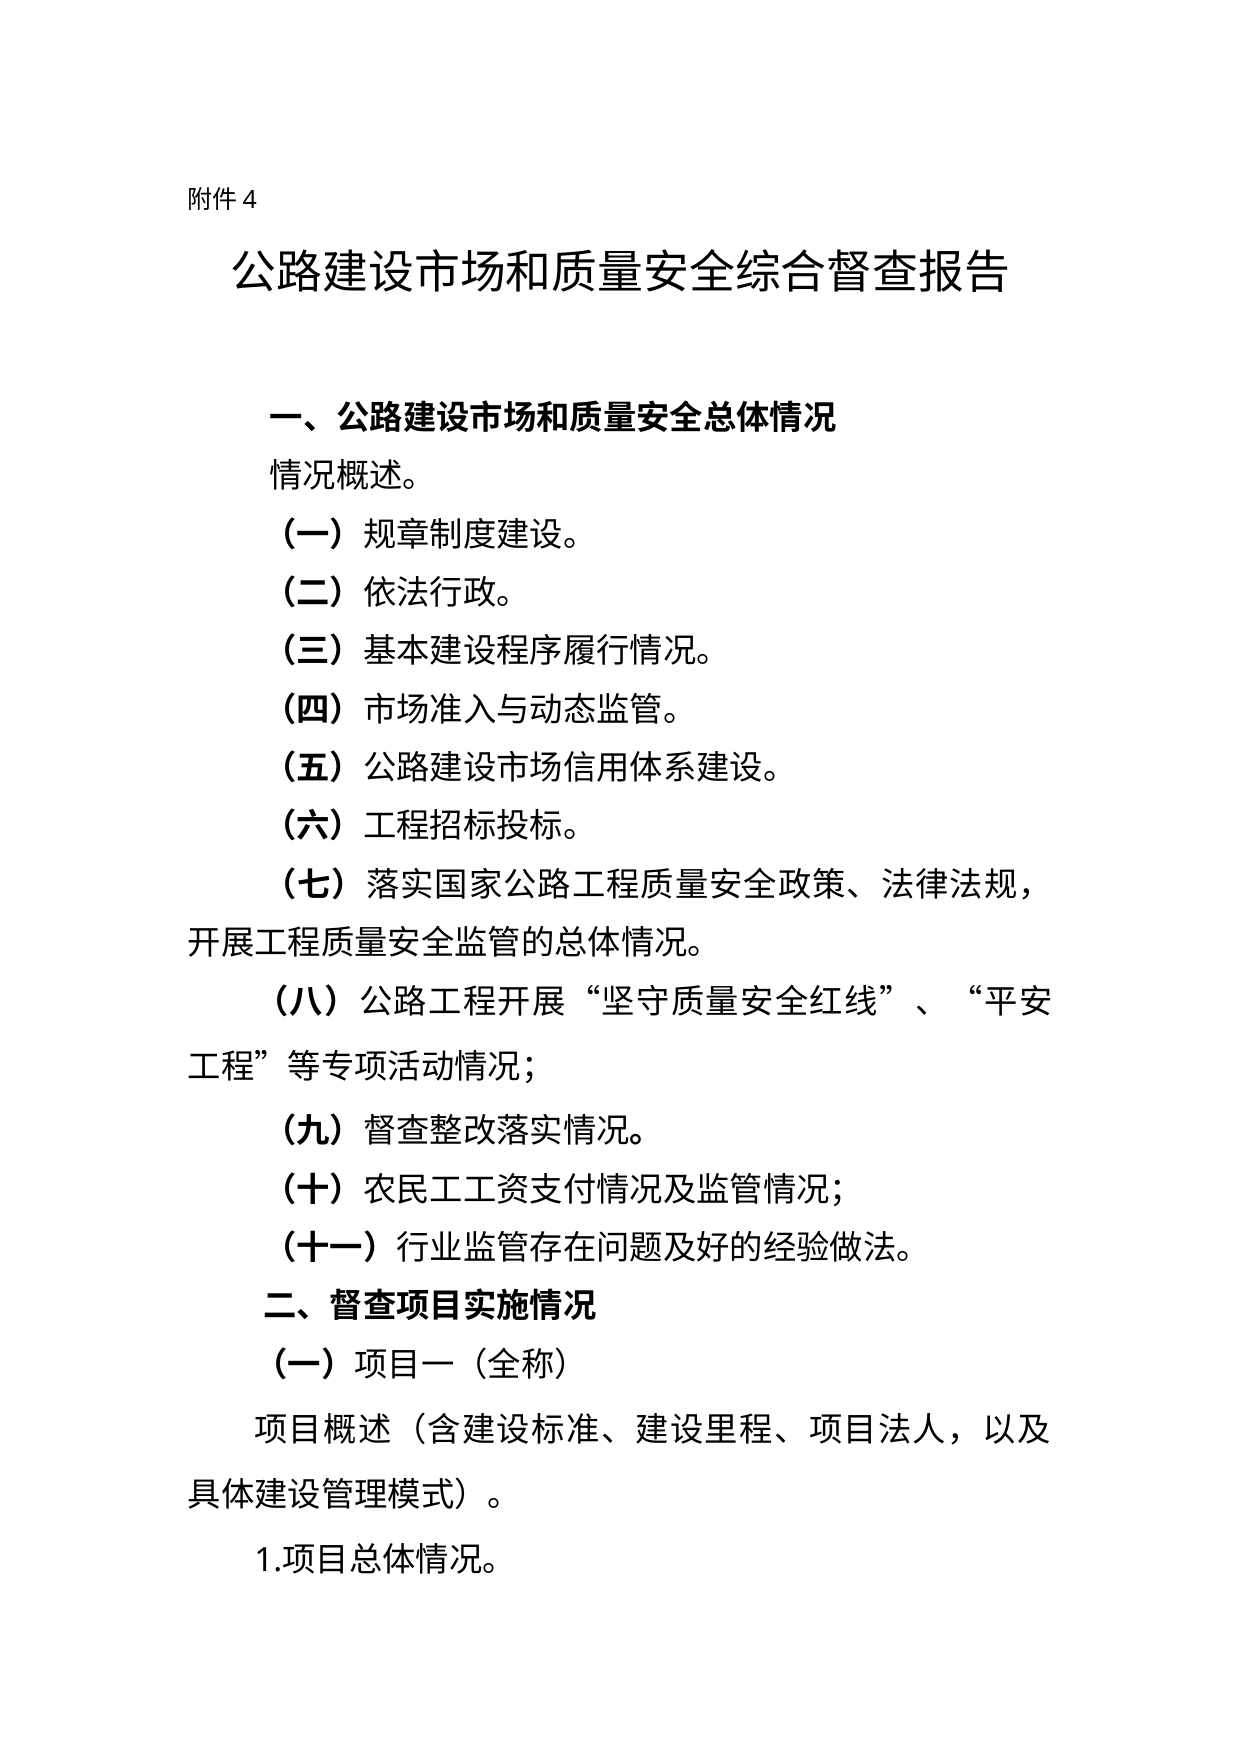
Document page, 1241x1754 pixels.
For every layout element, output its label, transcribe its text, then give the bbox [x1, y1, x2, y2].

text 附件4 [187, 162, 1053, 220]
text （七）落实国家公路工程质量安全政策、法律法规，开展工程质量安全监管的总体情况。 [187, 849, 1053, 966]
text （二）依法行政。 [187, 558, 1053, 616]
text 1.项目总体情况。 [187, 1524, 1053, 1589]
text （一）项目一（全称） [187, 1329, 1053, 1394]
text （十一）行业监管存在问题及好的经验做法。 [187, 1213, 1053, 1271]
text （三）基本建设程序履行情况。 [187, 616, 1053, 674]
text （四）市场准入与动态监管。 [187, 674, 1053, 733]
text （五）公路建设市场信用体系建设。 [187, 733, 1053, 791]
text （九）督查整改落实情况。 [187, 1096, 1053, 1154]
text 一、公路建设市场和质量安全总体情况 [187, 383, 1053, 441]
text （十）农民工工资支付情况及监管情况； [187, 1154, 1053, 1213]
text 公路建设市场和质量安全综合督查报告 [187, 220, 1053, 318]
text （六）工程招标投标。 [187, 791, 1053, 849]
text （一）规章制度建设。 [187, 499, 1053, 558]
text 情况概述。 [187, 441, 1053, 499]
text 项目概述（含建设标准、建设里程、项目法人，以及具体建设管理模式）。 [187, 1394, 1053, 1524]
text （八）公路工程开展“坚守质量安全红线”、“平安工程”等专项活动情况； [187, 966, 1053, 1096]
text 二、督查项目实施情况 [187, 1271, 1053, 1329]
